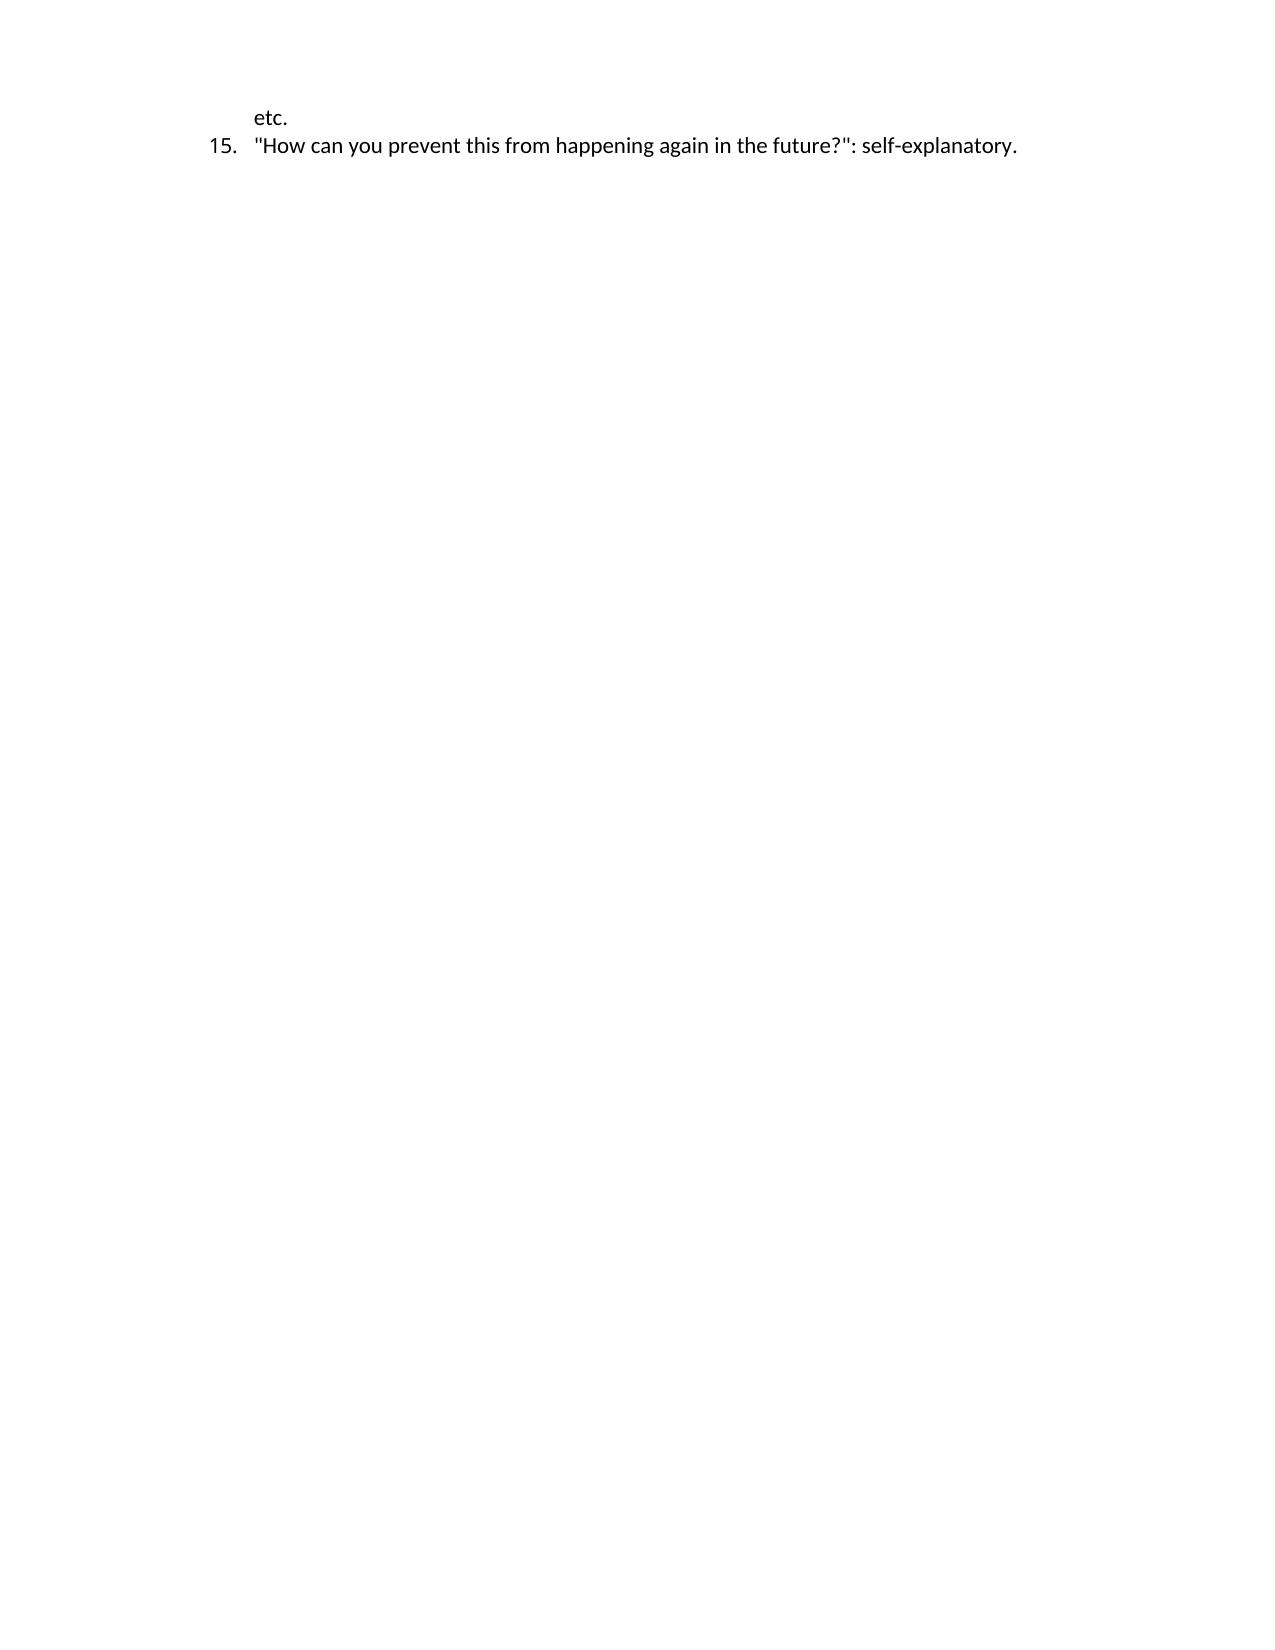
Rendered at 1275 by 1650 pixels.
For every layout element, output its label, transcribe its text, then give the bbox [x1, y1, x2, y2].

list "How can you prevent this from happening again in the future?": self-explanatory. [208, 131, 1125, 159]
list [208, 103, 979, 131]
